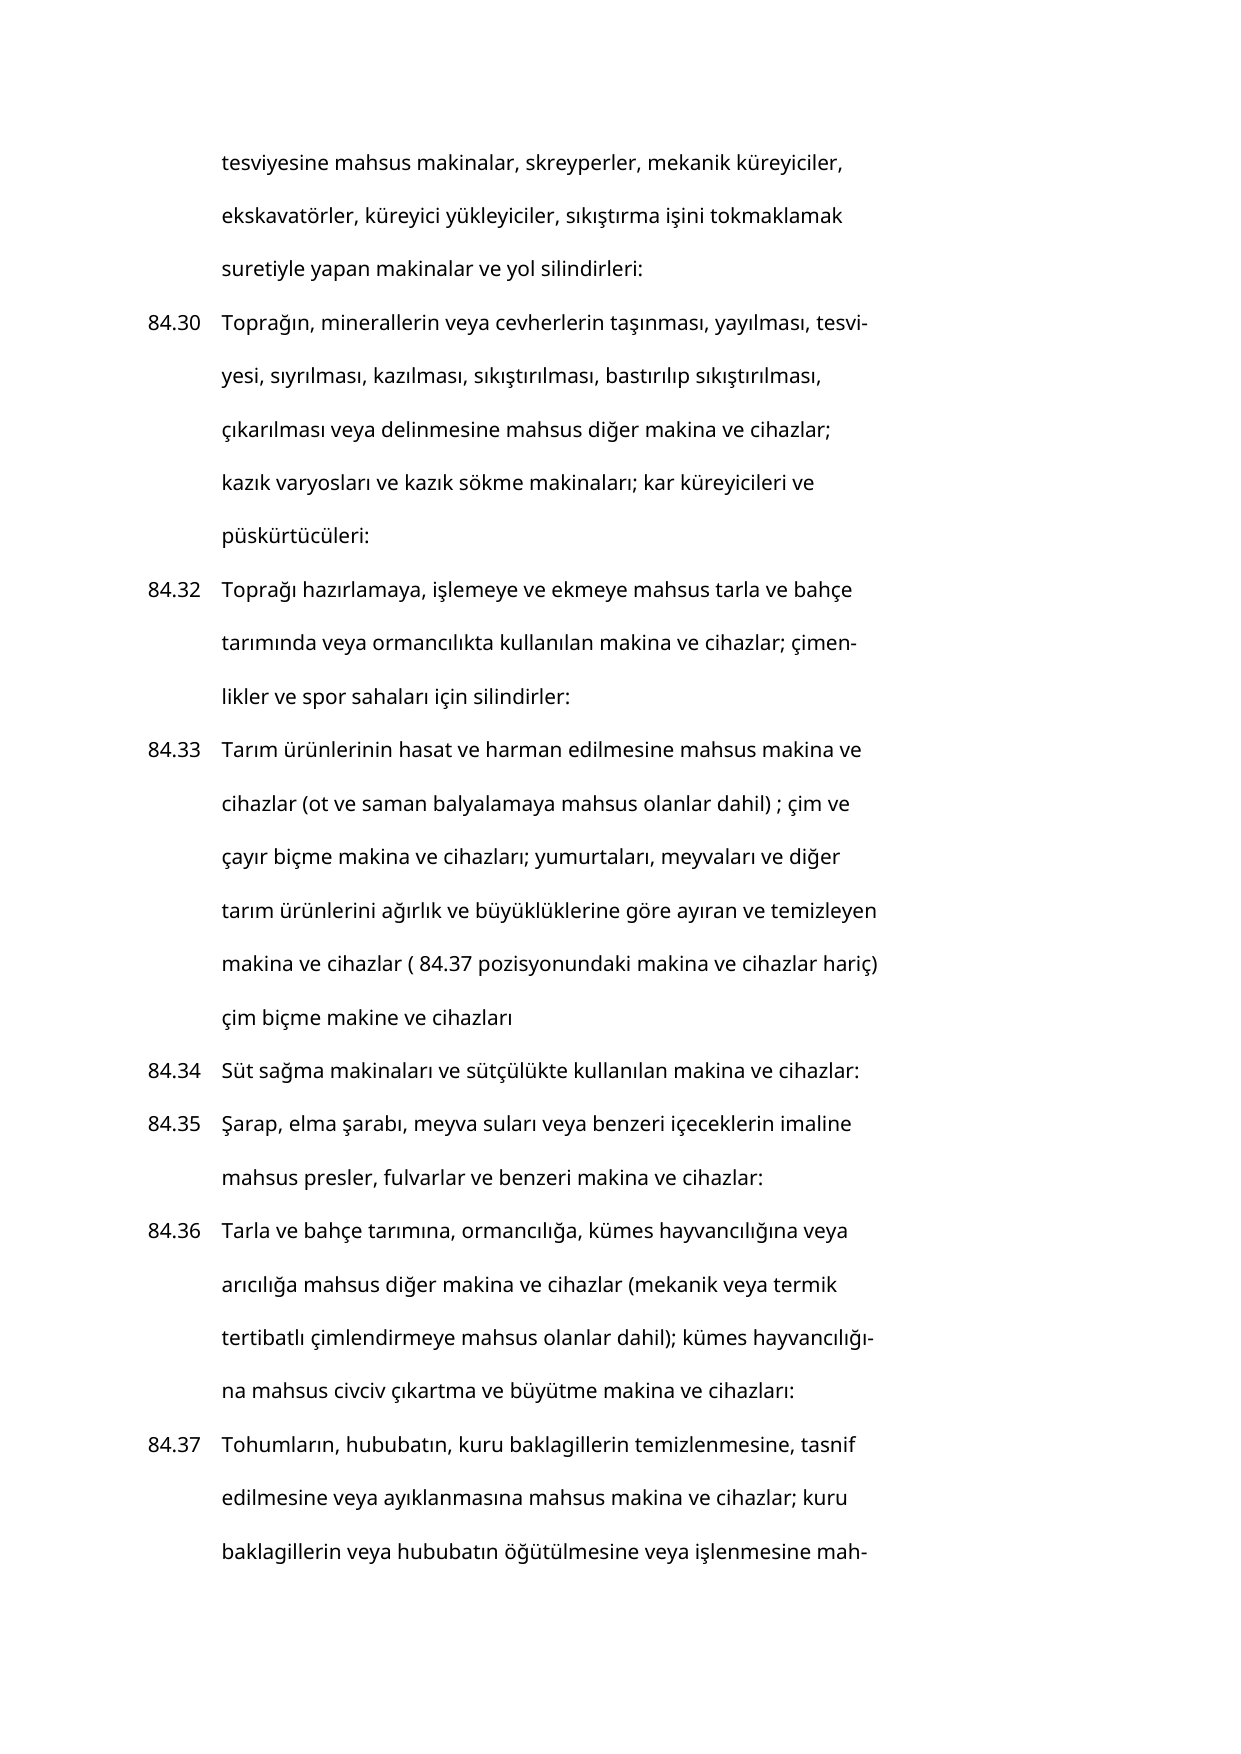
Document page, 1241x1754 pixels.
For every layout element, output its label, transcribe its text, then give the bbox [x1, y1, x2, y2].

text kazık varyosları ve kazık sökme makinaları; kar küreyicileri ve [148, 468, 1093, 497]
text mahsus presler, fulvarlar ve benzeri makina ve cihazlar: [148, 1163, 1093, 1191]
text na mahsus civciv çıkartma ve büyütme makina ve cihazları: [148, 1377, 1093, 1405]
text cihazlar (ot ve saman balyalamaya mahsus olanlar dahil) ; çim ve [148, 789, 1093, 817]
text 84.33 Tarım ürünlerinin hasat ve harman edilmesine mahsus makina ve [148, 735, 1093, 764]
text 84.30 Toprağın, minerallerin veya cevherlerin taşınması, yayılması, tesvi- [148, 308, 1093, 336]
text 84.32 Toprağı hazırlamaya, işlemeye ve ekmeye mahsus tarla ve bahçe [148, 575, 1093, 603]
text tertibatlı çimlendirmeye mahsus olanlar dahil); kümes hayvancılığı- [148, 1323, 1093, 1352]
text tarım ürünlerini ağırlık ve büyüklüklerine göre ayıran ve temizleyen [148, 896, 1093, 924]
text 84.37 Tohumların, hububatın, kuru baklagillerin temizlenmesine, tasnif [148, 1430, 1093, 1458]
text arıcılığa mahsus diğer makina ve cihazlar (mekanik veya termik [148, 1270, 1093, 1298]
text tesviyesine mahsus makinalar, skreyperler, mekanik küreyiciler, [148, 148, 1093, 176]
text likler ve spor sahaları için silindirler: [148, 682, 1093, 710]
text yesi, sıyrılması, kazılması, sıkıştırılması, bastırılıp sıkıştırılması, [148, 361, 1093, 390]
text ekskavatörler, küreyici yükleyiciler, sıkıştırma işini tokmaklamak [148, 201, 1093, 229]
text tarımında veya ormancılıkta kullanılan makina ve cihazlar; çimen- [148, 628, 1093, 657]
text edilmesine veya ayıklanmasına mahsus makina ve cihazlar; kuru [148, 1483, 1093, 1512]
text çıkarılması veya delinmesine mahsus diğer makina ve cihazlar; [148, 415, 1093, 443]
text suretiyle yapan makinalar ve yol silindirleri: [148, 254, 1093, 283]
text makina ve cihazlar ( 84.37 pozisyonundaki makina ve cihazlar hariç) [148, 949, 1093, 978]
text püskürtücüleri: [148, 522, 1093, 550]
text 84.36 Tarla ve bahçe tarımına, ormancılığa, kümes hayvancılığına veya [148, 1216, 1093, 1245]
text çim biçme makine ve cihazları [148, 1003, 1093, 1031]
text baklagillerin veya hububatın öğütülmesine veya işlenmesine mah- [148, 1537, 1093, 1565]
text 84.34 Süt sağma makinaları ve sütçülükte kullanılan makina ve cihazlar: [148, 1056, 1093, 1084]
text çayır biçme makina ve cihazları; yumurtaları, meyvaları ve diğer [148, 842, 1093, 871]
text 84.35 Şarap, elma şarabı, meyva suları veya benzeri içeceklerin imaline [148, 1109, 1093, 1138]
